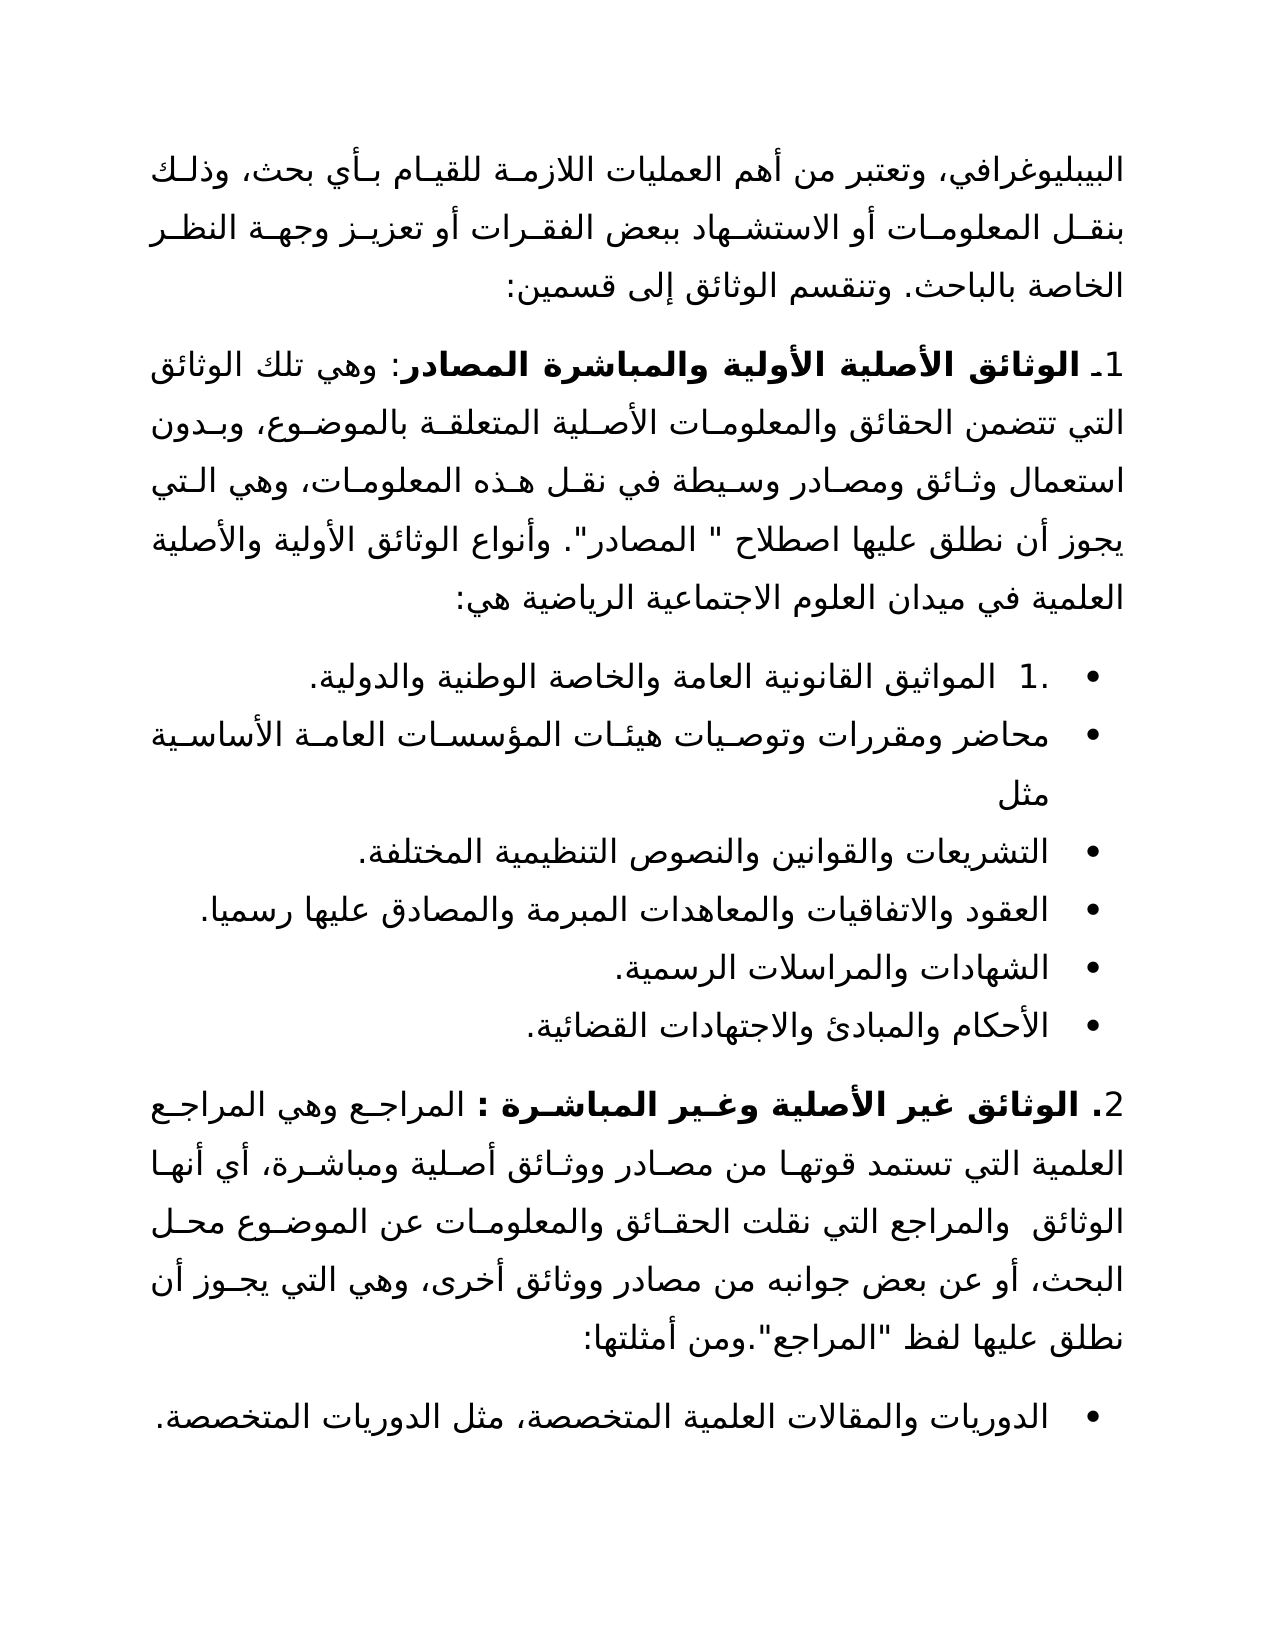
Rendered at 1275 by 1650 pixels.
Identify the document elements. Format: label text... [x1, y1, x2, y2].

list محاضر ومقررات وتوصيات هيئات المؤسسات العامة الأساسية مثل [150, 716, 1087, 813]
list العقود والاتفاقيات والمعاهدات المبرمة والمصادق عليها رسميا. [150, 890, 1087, 929]
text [150, 150, 1125, 305]
list الأحكام والمبادئ والاجتهادات القضائية. [150, 1007, 1087, 1046]
list الدوريات والمقالات العلمية المتخصصة، مثل الدوريات المتخصصة. [150, 1398, 1087, 1437]
text 1. الوثائق الأصلية الأولية والمباشرة المصادر: وهي تلك الوثائق التي تتضمن الحقائق والمعلومات الأصلية المتعلقة بالموضوع، وبدون استعمال وثائق ومصادر وسيطة في نقل هذه المعلومات، وهي التي يجوز أن نطلق عليها اصطلاح " المصادر". وأنواع الوثائق الأولية والأصلية العلمية في ميدان العلوم الاجتماعية الرياضية هي: [150, 346, 1125, 617]
list الشهادات والمراسلات الرسمية. [150, 949, 1087, 987]
list .1 المواثيق القانونية العامة والخاصة الوطنية والدولية. [150, 657, 1087, 696]
list التشريعات والقوانين والنصوص التنظيمية المختلفة. [150, 832, 1087, 871]
text 2. الوثائق غير الأصلية وغير المباشرة : المراجع وهي المراجع العلمية التي تستمد قوتها من مصادر ووثائق أصلية ومباشرة، أي أنها الوثائق والمراجع التي نقلت الحقائق والمعلومات عن الموضوع محل البحث، أو عن بعض جوانبه من مصادر ووثائق أخرى، وهي التي يجوز أن نطلق عليها لفظ "المراجع".ومن أمثلتها: [150, 1086, 1125, 1358]
